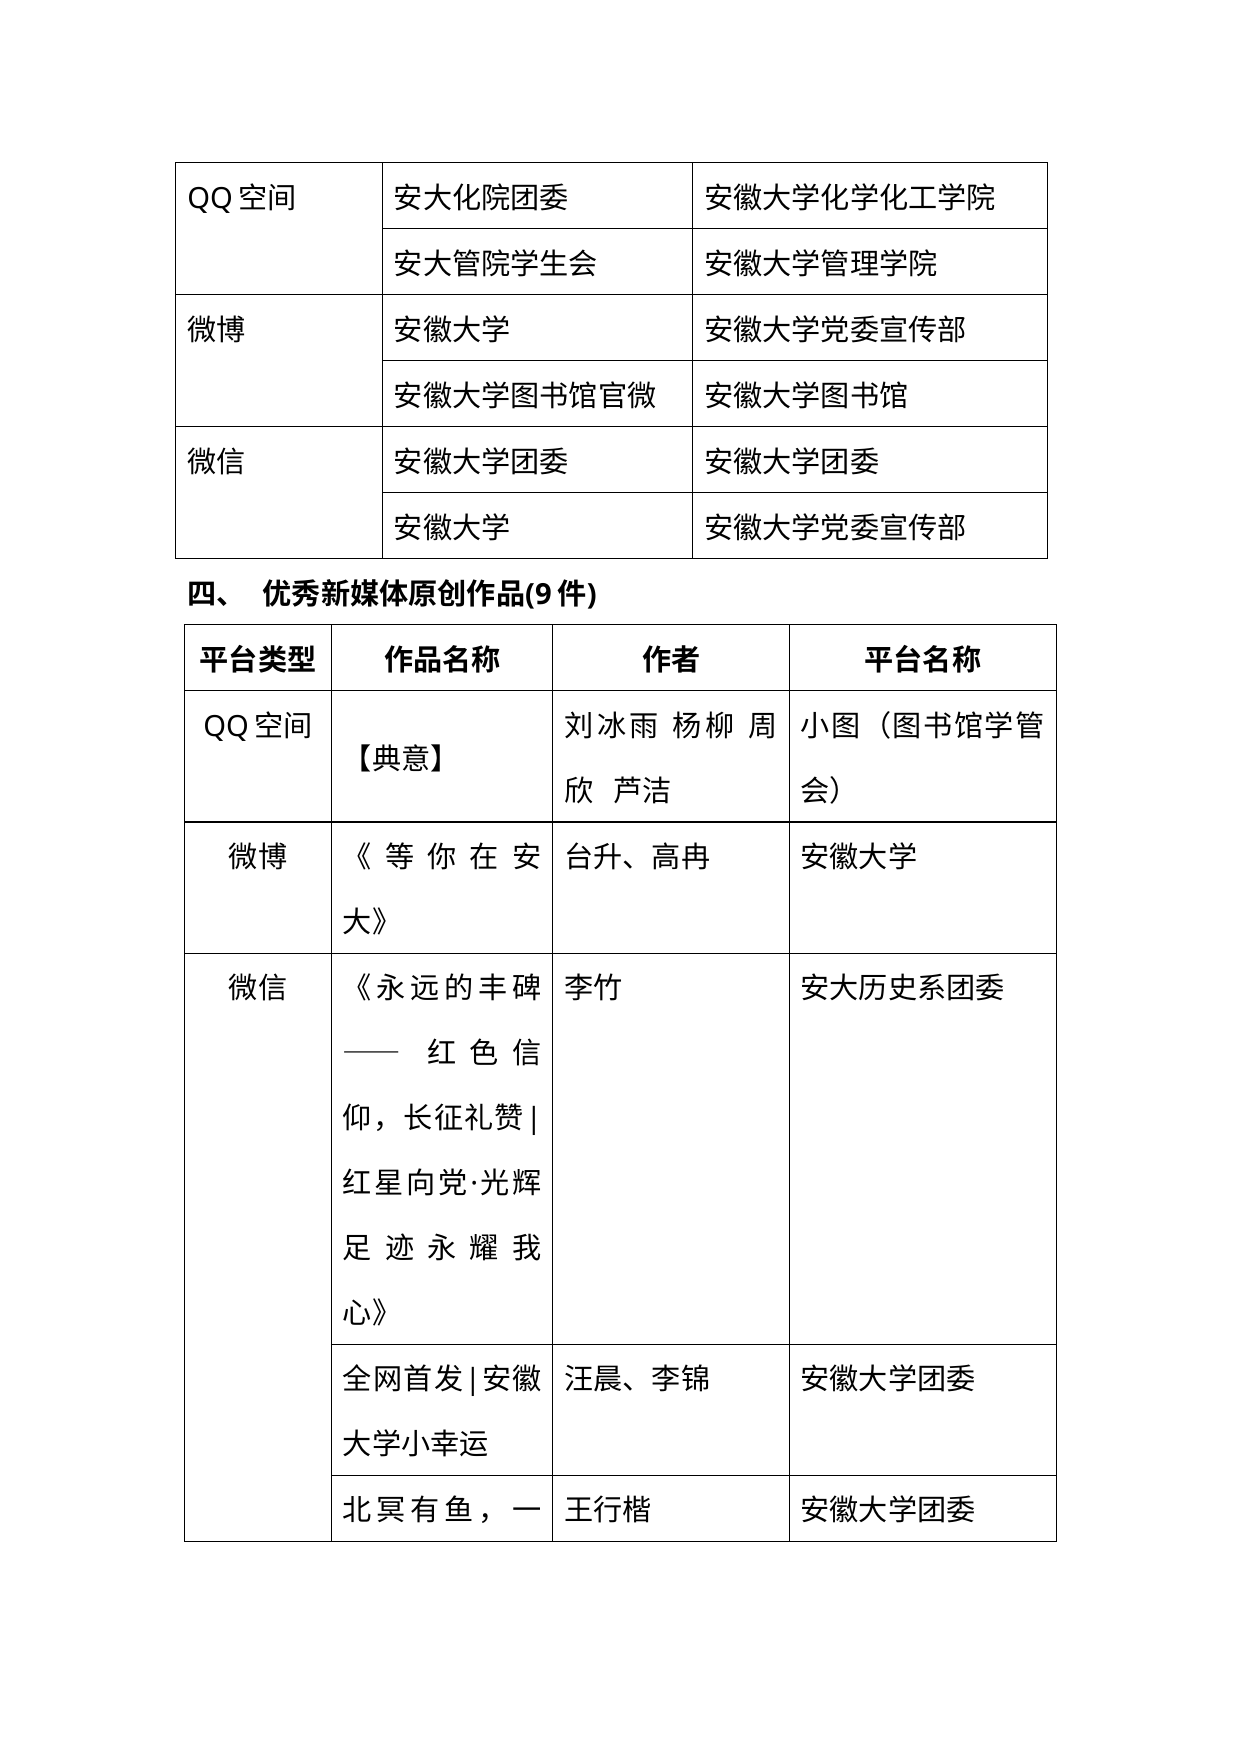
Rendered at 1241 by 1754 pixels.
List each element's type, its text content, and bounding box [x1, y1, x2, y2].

table_cell 小图（图书馆学管会） [790, 691, 1056, 821]
list 优秀新媒体原创作品(9件) [187, 559, 1053, 624]
table_cell 安徽大学团委 [693, 427, 1047, 492]
table_header 平台类型 [185, 625, 331, 690]
table_cell 微博 [176, 295, 382, 426]
table_cell 【典意】 [332, 691, 552, 821]
table_cell QQ空间 [185, 691, 331, 821]
table_cell 微信 [185, 954, 331, 1541]
table_cell 《等你在安大》 [332, 823, 552, 952]
table_header 作品名称 [332, 625, 552, 690]
table_cell 台升、高冉 [553, 823, 789, 952]
table_cell 安徽大学 [383, 493, 692, 558]
table_cell QQ空间 [176, 163, 382, 294]
table_cell 安徽大学 [790, 823, 1056, 952]
table_cell 安徽大学化学化工学院 [693, 163, 1047, 228]
table_cell 微博 [185, 823, 331, 952]
table_cell 全网首发|安徽大学小幸运 [332, 1345, 552, 1474]
table_cell 汪晨、李锦 [553, 1345, 789, 1474]
table_cell 微信 [176, 427, 382, 558]
table_cell 安徽大学党委宣传部 [693, 493, 1047, 558]
table_cell 安徽大学团委 [383, 427, 692, 492]
table_cell 安徽大学团委 [790, 1345, 1056, 1474]
table_cell 安徽大学党委宣传部 [693, 295, 1047, 360]
table_cell 安徽大学团委 [790, 1476, 1056, 1541]
table_cell 安大历史系团委 [790, 954, 1056, 1343]
table_cell 北冥有鱼，一梦安大 [332, 1476, 552, 1541]
table_header 作者 [553, 625, 789, 690]
table_cell 李竹 [553, 954, 789, 1343]
table_cell 《永远的丰碑——红色信仰，长征礼赞|红星向党·光辉足迹永耀我心》 [332, 954, 552, 1343]
table_cell 安徽大学 [383, 295, 692, 360]
table_cell 安大化院团委 [383, 163, 692, 228]
table_cell 安徽大学管理学院 [693, 229, 1047, 294]
table_cell 安大管院学生会 [383, 229, 692, 294]
table_header 平台名称 [790, 625, 1056, 690]
table_cell 王行楷 [553, 1476, 789, 1541]
table_cell 刘冰雨 杨柳 周欣 芦洁 [553, 691, 789, 821]
table_cell 安徽大学图书馆官微 [383, 361, 692, 426]
table_cell 安徽大学图书馆 [693, 361, 1047, 426]
